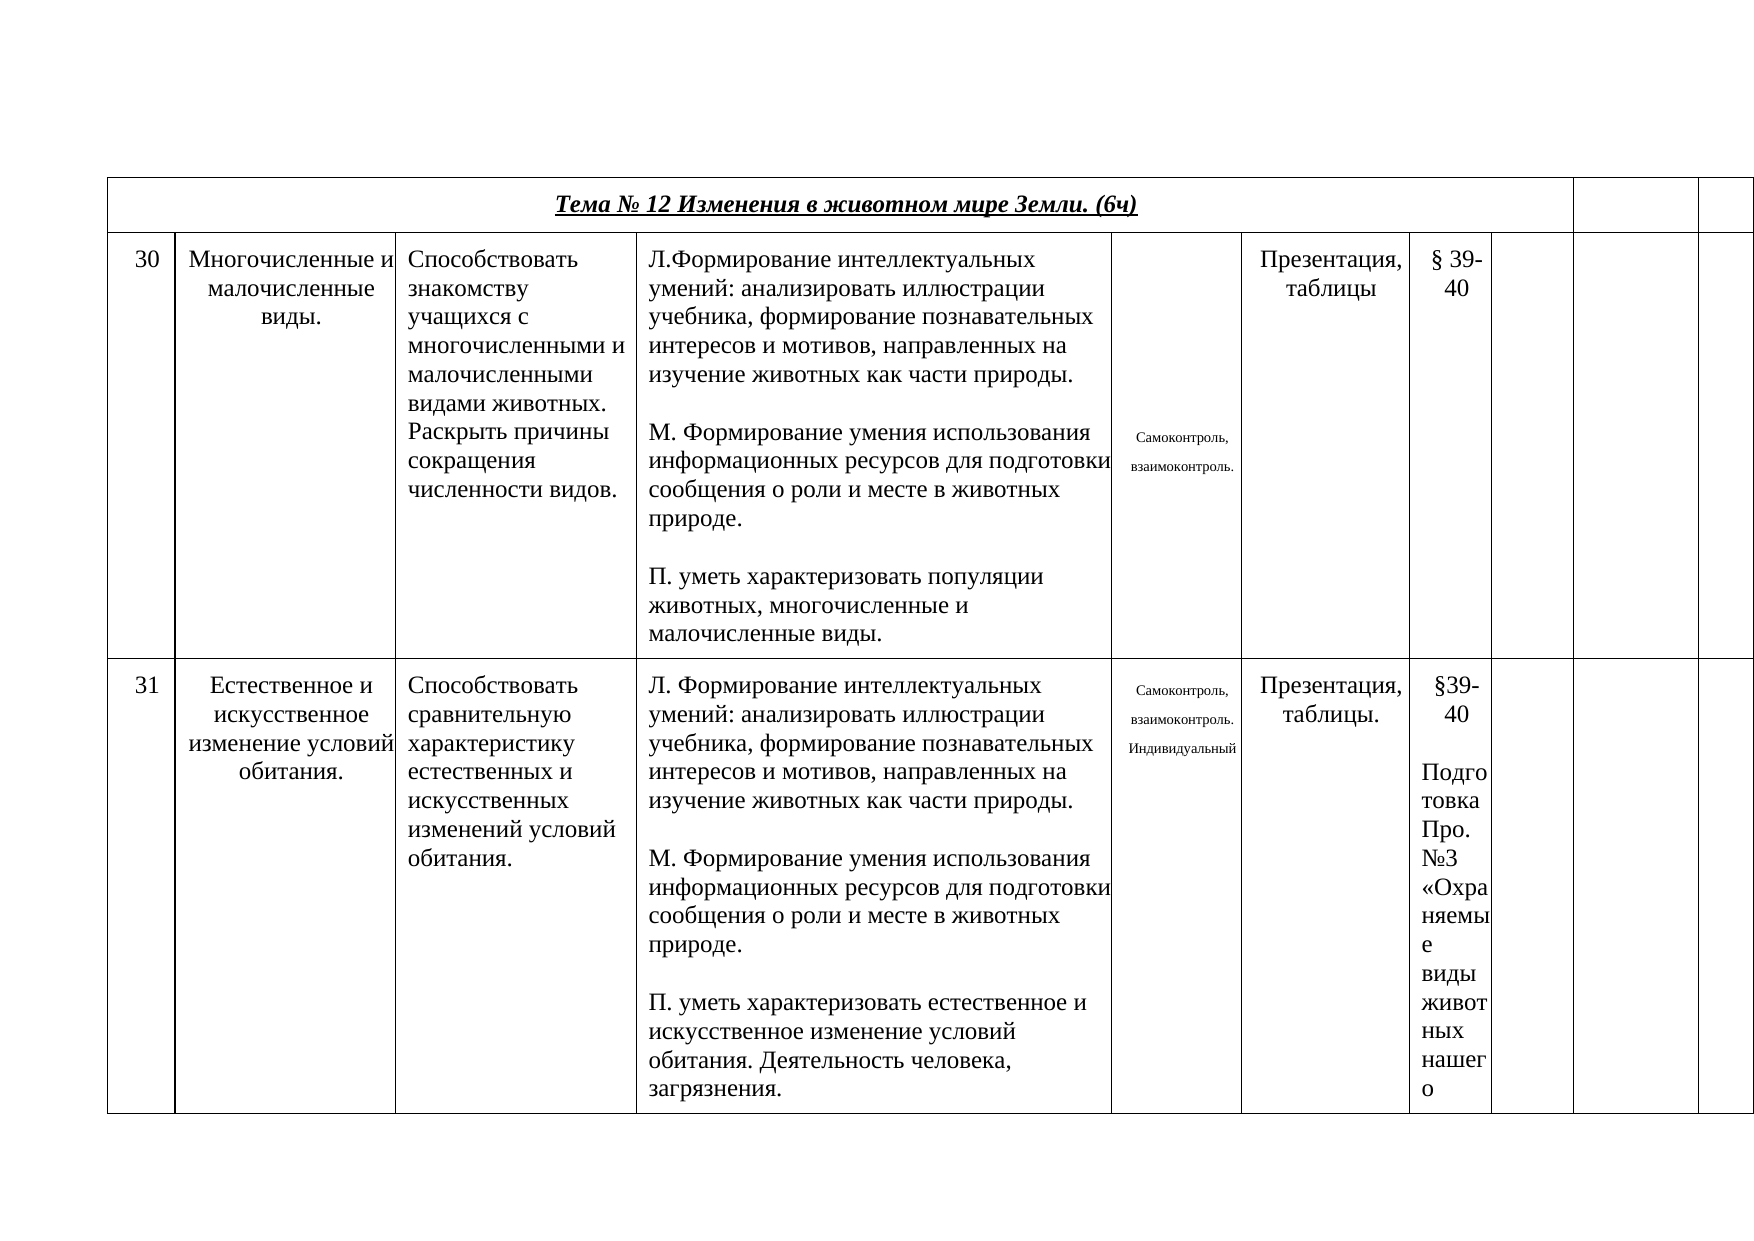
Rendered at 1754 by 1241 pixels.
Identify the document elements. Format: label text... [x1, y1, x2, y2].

table_cell [1574, 233, 1698, 658]
table_cell [1574, 178, 1698, 232]
table_cell [1699, 233, 1753, 658]
table_cell Многочисленные и малочисленные виды. [176, 233, 395, 658]
table_cell 31 [108, 659, 174, 1113]
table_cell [1242, 659, 1409, 1113]
table_cell § 39-40 [1410, 233, 1491, 658]
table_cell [396, 659, 636, 1113]
table_cell [1574, 659, 1698, 1113]
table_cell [1112, 659, 1241, 1113]
table_cell Л.Формирование интеллектуальных умений: анализировать иллюстрации учебника, формирование познавательных интересов и мотивов, направленных на изучение животных как части природы. М. Формирование умения использования информационных ресурсов для подготовки сообщения о роли и месте в животных природе. П. уметь характеризовать популяции животных, многочисленные и малочисленные виды. [637, 233, 1111, 658]
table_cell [1410, 659, 1491, 1113]
table_cell Презентация, таблицы [1242, 233, 1409, 658]
table_cell Способствовать знакомству учащихся с многочисленными и малочисленными видами животных. Раскрыть причины сокращения численности видов. [396, 233, 636, 658]
table_cell Самоконтроль, взаимоконтроль. [1112, 233, 1241, 658]
table_cell [1699, 659, 1753, 1113]
table_cell [1699, 178, 1753, 232]
table_cell Тема № 12 Изменения в животном мире Земли. (6ч) [108, 178, 1573, 232]
table_cell [1492, 233, 1573, 658]
table_cell [1492, 659, 1573, 1113]
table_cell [176, 659, 395, 1113]
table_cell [637, 659, 1111, 1113]
table_cell 30 [108, 233, 174, 658]
